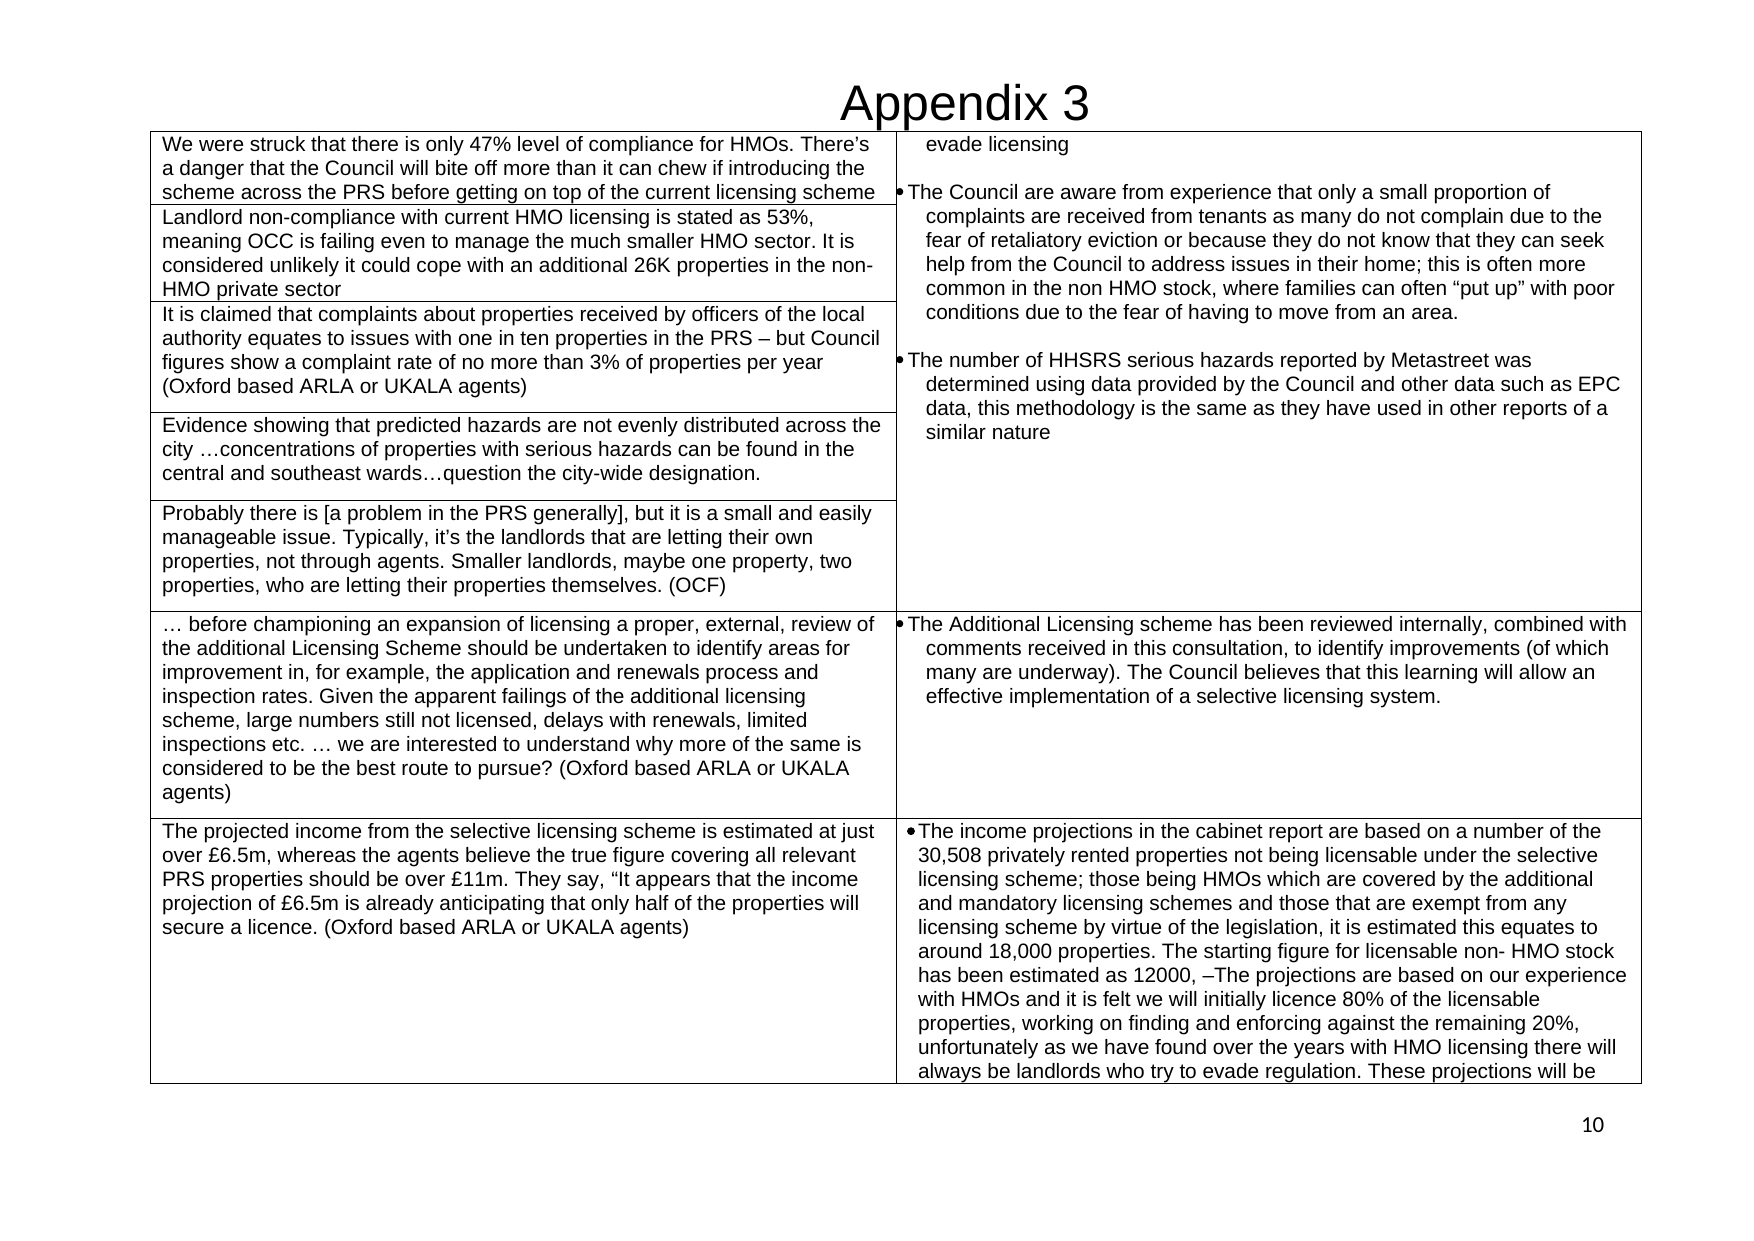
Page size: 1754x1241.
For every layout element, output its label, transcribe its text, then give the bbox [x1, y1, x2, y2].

table_cell Landlord non-compliance with current HMO licensing is stated as 53%, meaning OCC is failing even to manage the much smaller HMO sector. It is considered unlikely it could cope with an additional 26K properties in the non-HMO private sector [151, 205, 896, 301]
table_cell It is claimed that complaints about properties received by officers of the local authority equates to issues with one in ten properties in the PRS – but Council figures show a complaint rate of no more than 3% of properties per year (Oxford based ARLA or UKALA agents) [151, 302, 896, 412]
table_cell … before championing an expansion of licensing a proper, external, review of the additional Licensing Scheme should be undertaken to identify areas for improvement in, for example, the application and renewals process and inspection rates. Given the apparent failings of the additional licensing scheme, large numbers still not licensed, delays with renewals, limited inspections etc. … we are interested to understand why more of the same is considered to be the best route to pursue? (Oxford based ARLA or UKALA agents) [151, 612, 896, 818]
table_cell Evidence showing that predicted hazards are not evenly distributed across the city …concentrations of properties with serious hazards can be found in the central and southeast wards…question the city-wide designation. [151, 413, 896, 499]
table_cell Probably there is [a problem in the PRS generally], but it is a small and easily manageable issue. Typically, it’s the landlords that are letting their own properties, not through agents. Smaller landlords, maybe one property, two properties, who are letting their properties themselves. (OCF) [151, 501, 896, 611]
table_cell We were struck that there is only 47% level of compliance for HMOs. There’s a danger that the Council will bite off more than it can chew if introducing the scheme across the PRS before getting on top of the current licensing scheme [151, 132, 896, 204]
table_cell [151, 819, 896, 1083]
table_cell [897, 819, 1641, 1083]
table_cell The Additional Licensing scheme has been reviewed internally, combined with comments received in this consultation, to identify improvements (of which many are underway). The Council believes that this learning will allow an effective implementation of a selective licensing system. [897, 612, 1641, 818]
